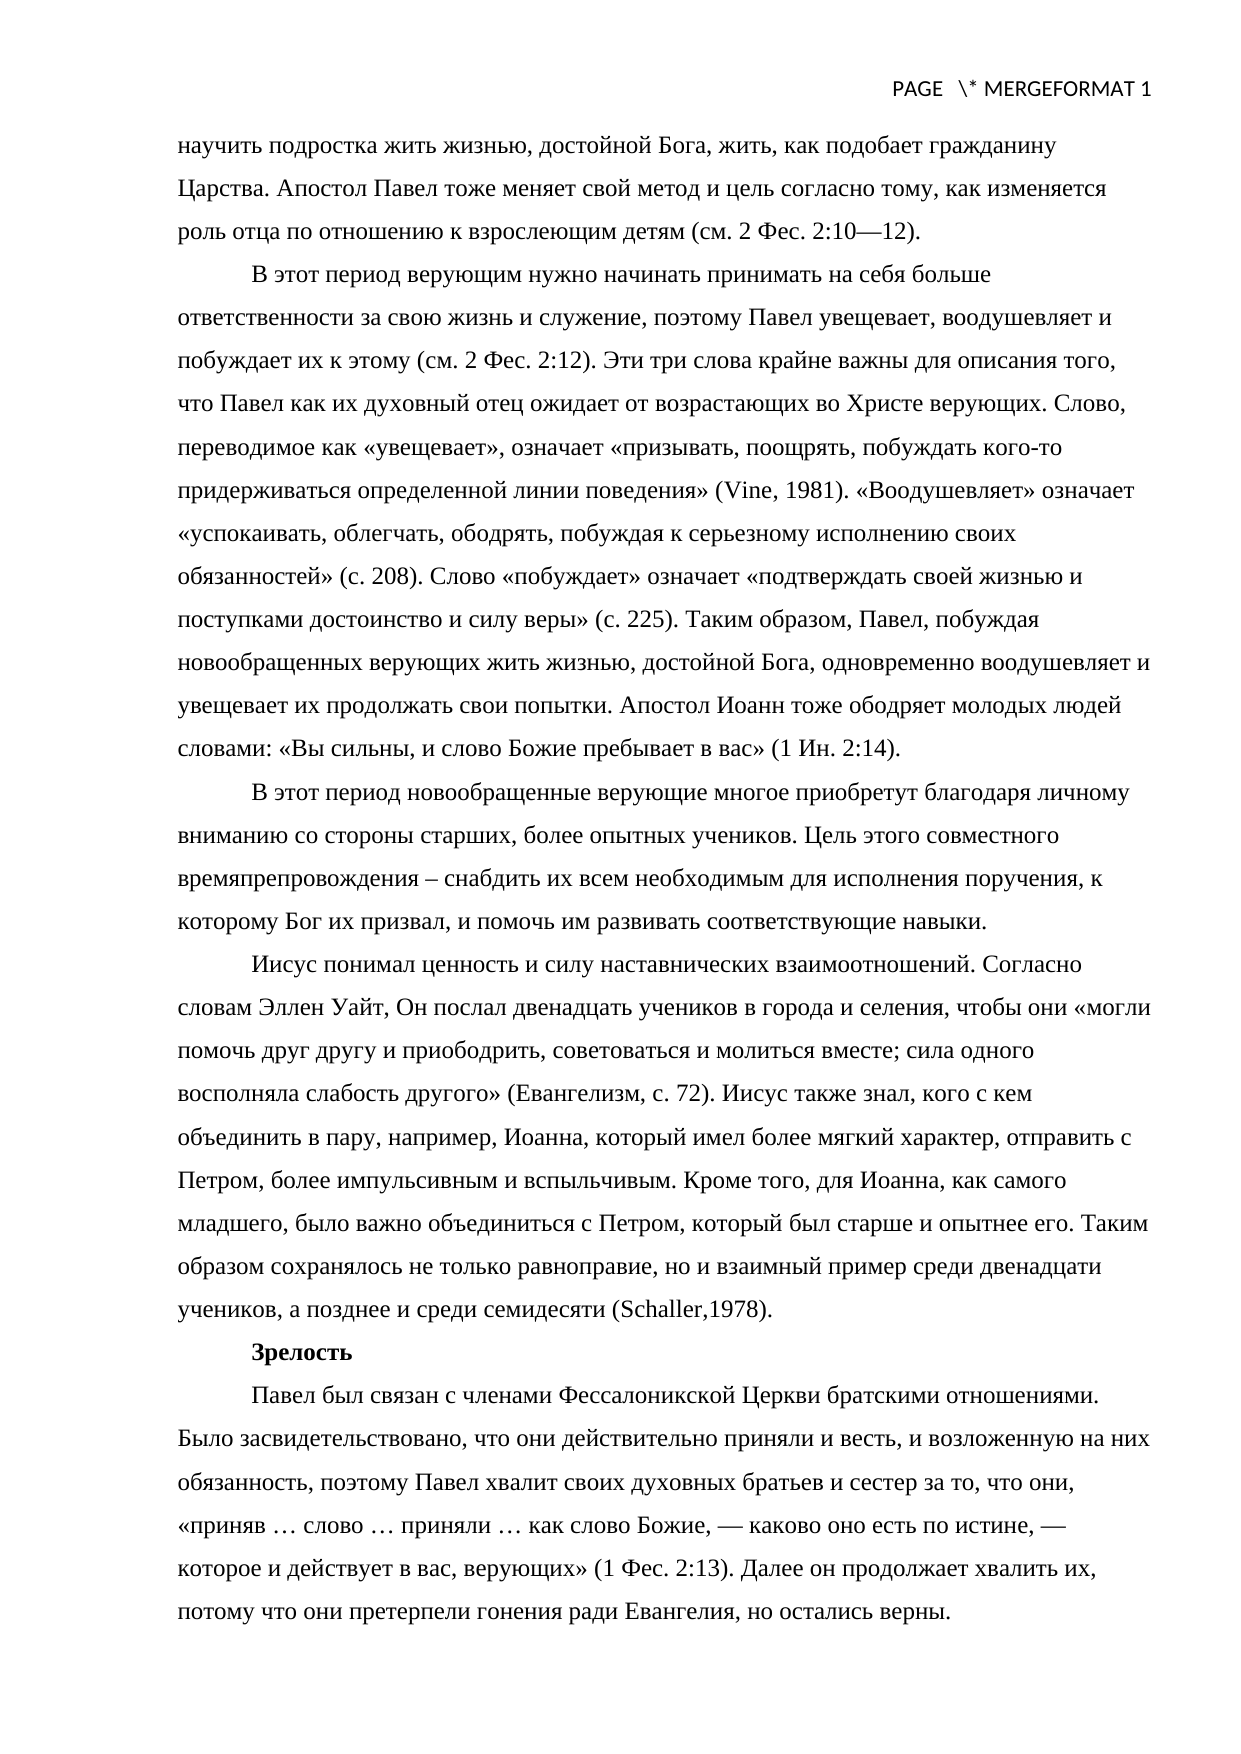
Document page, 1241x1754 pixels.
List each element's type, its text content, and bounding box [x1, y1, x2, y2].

text Иисус понимал ценность и силу наставнических взаимоотношений. Согласно словам Эллен Уайт, Он послал двенадцать учеников в города и селения, чтобы они «могли помочь друг другу и приободрить, советоваться и молиться вместе; сила одного восполняла слабость другого» (Евангелизм, с. 72). Иисус также знал, кого с кем объединить в пару, например, Иоанна, который имел более мягкий характер, отправить с Петром, более импульсивным и вспыльчивым. Кроме того, для Иоанна, как самого младшего, было важно объединиться с Петром, который был старше и опытнее его. Таким образом сохранялось не только равноправие, но и взаимный пример среди двенадцати учеников, а позднее и среди семидесяти (Schaller,1978). [177, 949, 1152, 1323]
text В этот период новообращенные верующие многое приобретут благодаря личному вниманию со стороны старших, более опытных учеников. Цель этого совместного времяпрепровождения – снабдить их всем необходимым для исполнения поручения, к которому Бог их призвал, и помочь им развивать соответствующие навыки. [177, 777, 1152, 935]
text Зрелость [177, 1337, 1152, 1366]
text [177, 130, 1152, 245]
text Павел был связан с членами Фессалоникской Церкви братскими отношениями. Было засвидетельствовано, что они действительно приняли и весть, и возложенную на них обязанность, поэтому Павел хвалит своих духовных братьев и сестер за то, что они, «приняв … слово … приняли … как слово Божие, — каково оно есть по истине, — которое и действует в вас, верующих» (1 Фес. 2:13). Далее он продолжает хвалить их, потому что они претерпели гонения ради Евангелия, но остались верны. [177, 1380, 1152, 1625]
text В этот период верующим нужно начинать принимать на себя больше ответственности за свою жизнь и служение, поэтому Павел увещевает, воодушевляет и побуждает их к этому (см. 2 Фес. 2:12). Эти три слова крайне важны для описания того, что Павел как их духовный отец ожидает от возрастающих во Христе верующих. Слово, переводимое как «увещевает», означает «призывать, поощрять, побуждать кого-то придерживаться определенной линии поведения» (Vine, 1981). «Воодушевляет» означает «успокаивать, облегчать, ободрять, побуждая к серьезному исполнению своих обязанностей» (с. 208). Слово «побуждает» означает «подтверждать своей жизнью и поступками достоинство и силу веры» (с. 225). Таким образом, Павел, побуждая новообращенных верующих жить жизнью, достойной Бога, одновременно воодушевляет и увещевает их продолжать свои попытки. Апостол Иоанн тоже ободряет молодых людей словами: «Вы сильны, и слово Божие пребывает в вас» (1 Ин. 2:14). [177, 259, 1152, 762]
